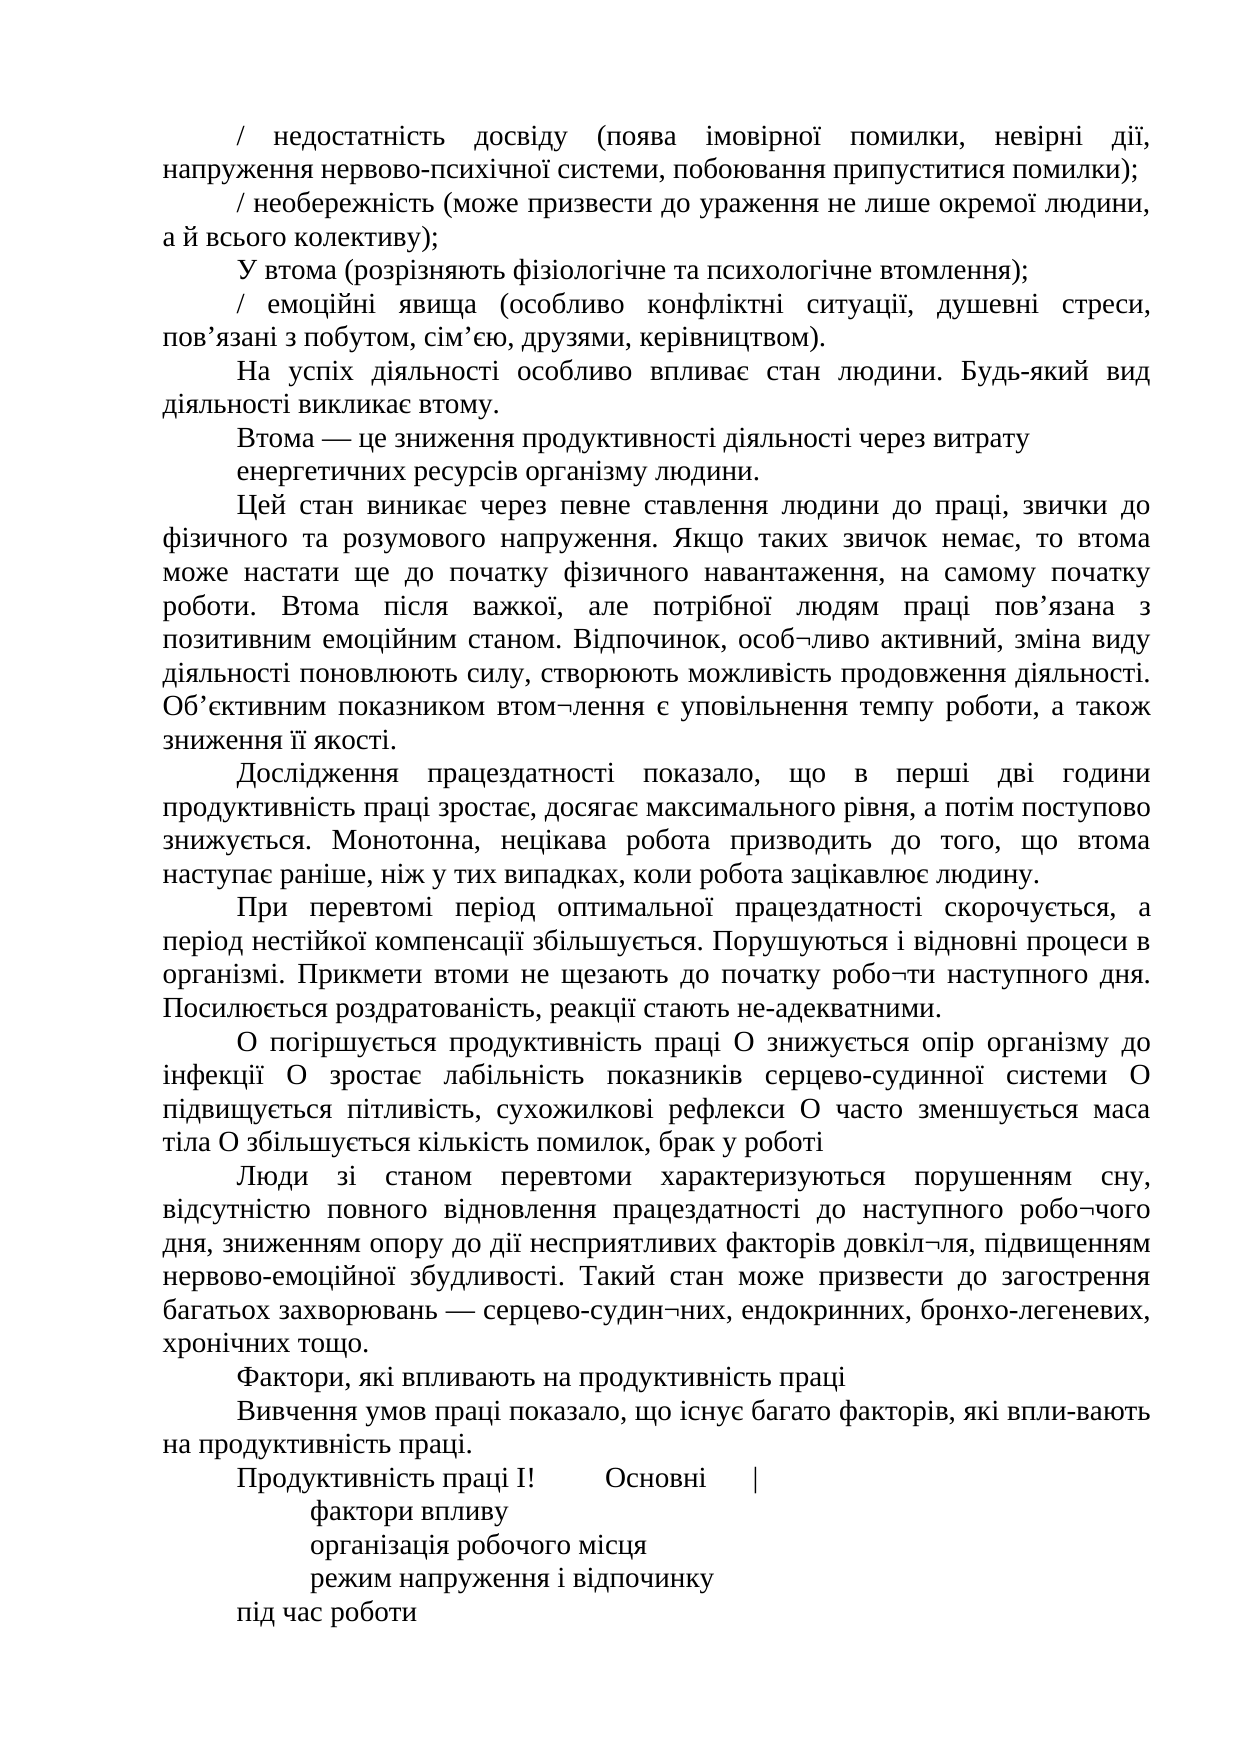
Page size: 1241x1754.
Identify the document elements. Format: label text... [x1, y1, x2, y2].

text На успіх діяльності особливо впливає стан людини. Будь-який вид діяльності викликає втому. [162, 353, 1152, 420]
text режим напруження і відпочинку [162, 1560, 1152, 1594]
text / емоційні явища (особливо конфліктні ситуації, душевні стреси, пов’язані з побутом, сім’єю, друзями, керівництвом). [162, 286, 1152, 353]
text О погіршується продуктивність праці О знижується опір організму до інфекції О зростає лабільність показників серцево-судинної системи О підвищується пітливість, сухожилкові рефлекси О часто зменшується маса тіла О збільшується кількість помилок, брак у роботі [162, 1024, 1152, 1158]
text Фактори, які впливають на продуктивність праці [162, 1359, 1152, 1393]
text фактори впливу [162, 1493, 1152, 1527]
text Вивчення умов праці показало, що існує багато факторів, які впли-вають на продуктивність праці. [162, 1393, 1152, 1460]
text При перевтомі період оптимальної працездатності скорочується, а період нестійкої компенсації збільшується. Порушуються і відновні процеси в організмі. Прикмети втоми не щезають до початку робо¬ти наступного дня. Посилюється роздратованість, реакції стають не-адекватними. [162, 889, 1152, 1024]
text Продуктивність праці І! Основні | [162, 1460, 1152, 1493]
text У втома (розрізняють фізіологічне та психологічне втомлення); [162, 252, 1152, 286]
text енергетичних ресурсів організму людини. [162, 453, 1152, 487]
text / недостатність досвіду (поява імовірної помилки, невірні дії, напруження нервово-психічної системи, побоювання припуститися помилки); [162, 118, 1152, 185]
text / необережність (може призвести до ураження не лише окремої людини, а й всього колективу); [162, 185, 1152, 252]
text Цей стан виникає через певне ставлення людини до праці, звички до фізичного та розумового напруження. Якщо таких звичок немає, то втома може настати ще до початку фізичного навантаження, на самому початку роботи. Втома після важкої, але потрібної людям праці пов’язана з позитивним емоційним станом. Відпочинок, особ¬ливо активний, зміна виду діяльності поновлюють силу, створюють можливість продовження діяльності. Об’єктивним показником втом¬лення є уповільнення темпу роботи, а також зниження її якості. [162, 487, 1152, 755]
text Дослідження працездатності показало, що в перші дві години продуктивність праці зростає, досягає максимального рівня, а потім поступово знижується. Монотонна, нецікава робота призводить до того, що втома наступає раніше, ніж у тих випадках, коли робота зацікавлює людину. [162, 755, 1152, 889]
text Втома — це зниження продуктивності діяльності через витрату [162, 420, 1152, 453]
text під час роботи [162, 1594, 1152, 1627]
text Люди зі станом перевтоми характеризуються порушенням сну, відсутністю повного відновлення працездатності до наступного робо¬чого дня, зниженням опору до дії несприятливих факторів довкіл¬ля, підвищенням нервово-емоційної збудливості. Такий стан може призвести до загострення багатьох захворювань — серцево-судин¬них, ендокринних, бронхо-легеневих, хронічних тощо. [162, 1158, 1152, 1359]
text організація робочого місця [162, 1527, 1152, 1560]
